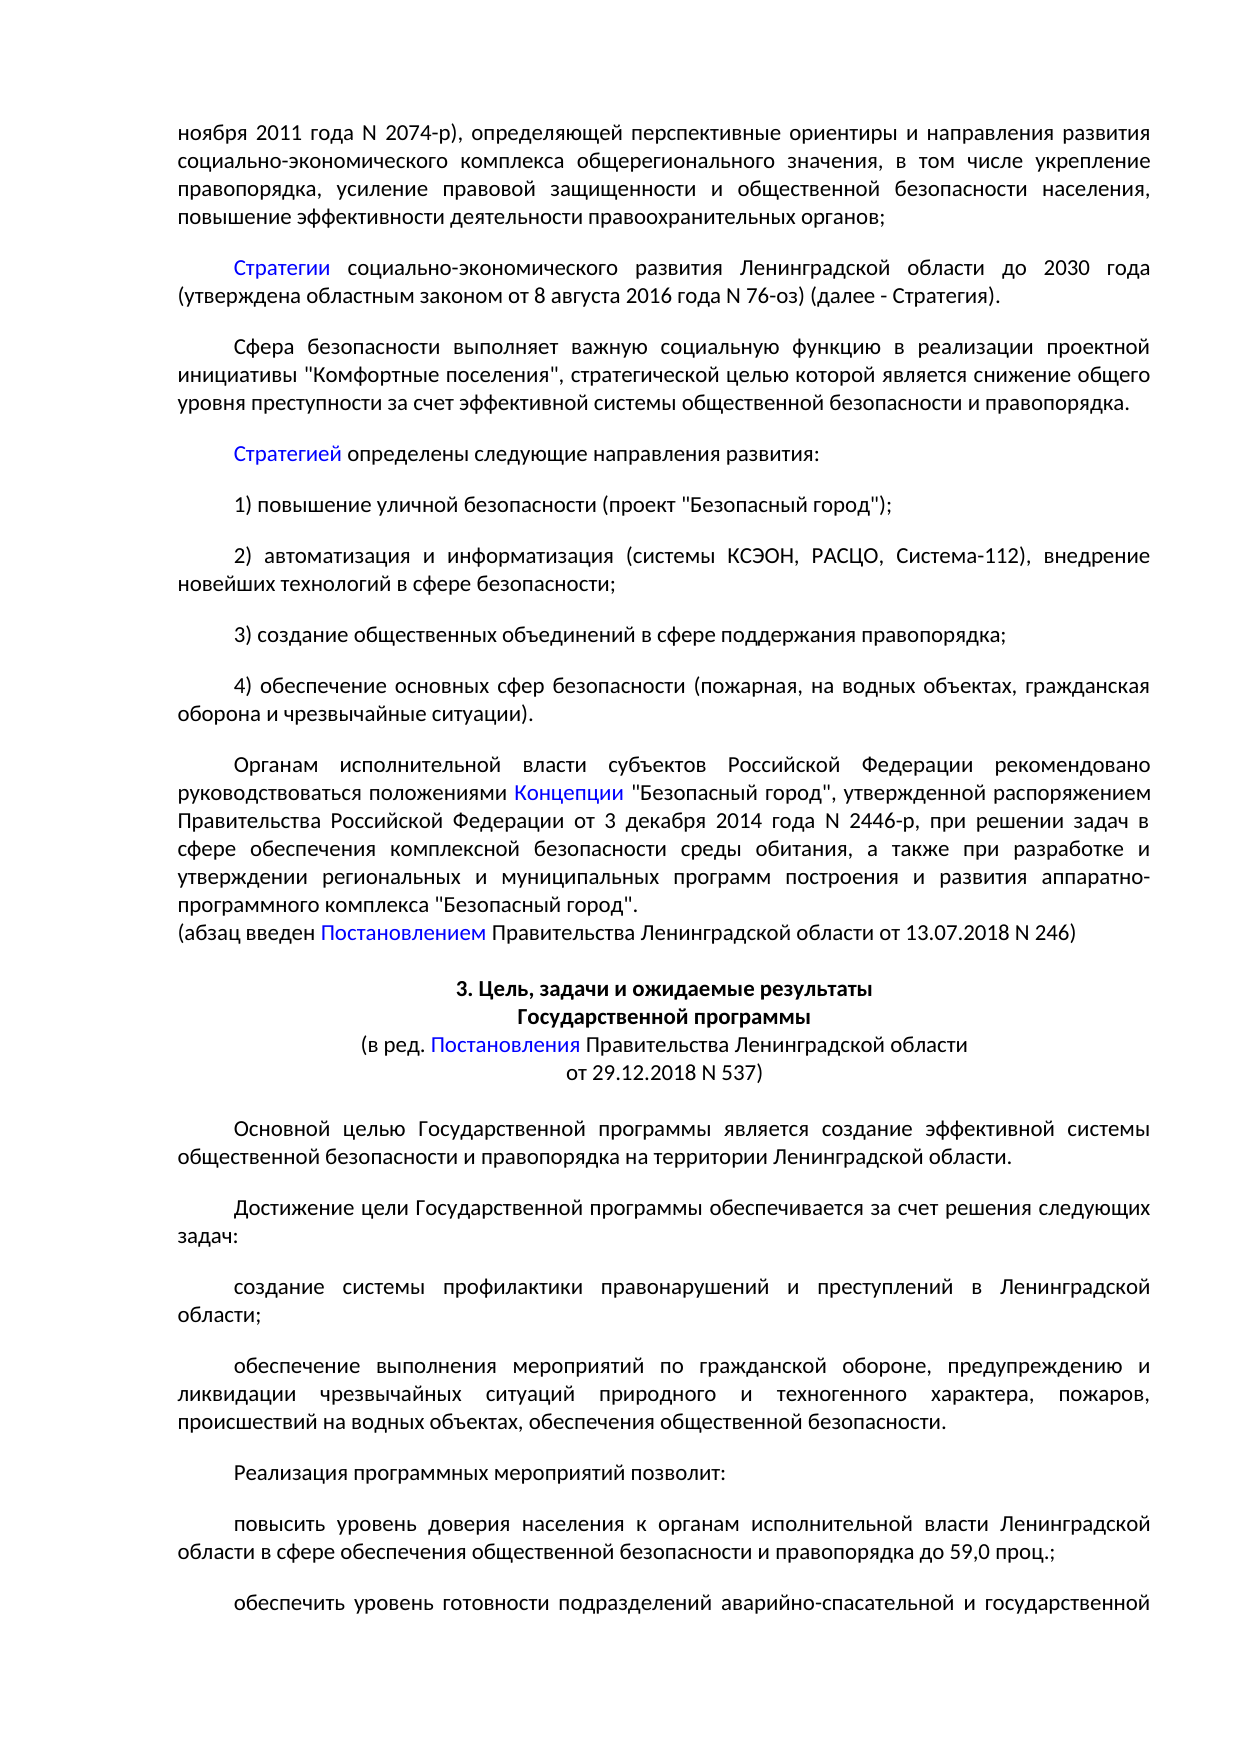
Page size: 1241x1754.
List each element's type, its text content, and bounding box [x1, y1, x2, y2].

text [177, 1588, 1152, 1616]
text Стратегией определены следующие направления развития: [177, 439, 1152, 467]
text повысить уровень доверия населения к органам исполнительной власти Ленинградской области в сфере обеспечения общественной безопасности и правопорядка до 59,0 проц.; [177, 1509, 1152, 1565]
text Стратегии социально-экономического развития Ленинградской области до 2030 года (утверждена областным законом от 8 августа 2016 года N 76-оз) (далее - Стратегия). [177, 253, 1152, 309]
text 2) автоматизация и информатизация (системы КСЭОН, РАСЦО, Система-112), внедрение новейших технологий в сфере безопасности; [177, 541, 1152, 597]
text Органам исполнительной власти субъектов Российской Федерации рекомендовано руководствоваться положениями Концепции "Безопасный город", утвержденной распоряжением Правительства Российской Федерации от 3 декабря 2014 года N 2446-р, при решении задач в сфере обеспечения комплексной безопасности среды обитания, а также при разработке и утверждении региональных и муниципальных программ построения и развития аппаратно-программного комплекса "Безопасный город". [177, 750, 1152, 918]
text 4) обеспечение основных сфер безопасности (пожарная, на водных объектах, гражданская оборона и чрезвычайные ситуации). [177, 671, 1152, 727]
text (в ред. Постановления Правительства Ленинградской области [177, 1030, 1152, 1058]
title Государственной программы [177, 1002, 1152, 1030]
text 3) создание общественных объединений в сфере поддержания правопорядка; [177, 620, 1152, 648]
text Реализация программных мероприятий позволит: [177, 1458, 1152, 1486]
text обеспечение выполнения мероприятий по гражданской обороне, предупреждению и ликвидации чрезвычайных ситуаций природного и техногенного характера, пожаров, происшествий на водных объектах, обеспечения общественной безопасности. [177, 1351, 1152, 1435]
text Достижение цели Государственной программы обеспечивается за счет решения следующих задач: [177, 1193, 1152, 1249]
text Основной целью Государственной программы является создание эффективной системы общественной безопасности и правопорядка на территории Ленинградской области. [177, 1114, 1152, 1170]
text создание системы профилактики правонарушений и преступлений в Ленинградской области; [177, 1272, 1152, 1328]
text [177, 118, 1152, 230]
title 3. Цель, задачи и ожидаемые результаты [177, 974, 1152, 1002]
text Сфера безопасности выполняет важную социальную функцию в реализации проектной инициативы "Комфортные поселения", стратегической целью которой является снижение общего уровня преступности за счет эффективной системы общественной безопасности и правопорядка. [177, 332, 1152, 416]
text (абзац введен Постановлением Правительства Ленинградской области от 13.07.2018 N 246) [177, 918, 1152, 946]
text от 29.12.2018 N 537) [177, 1058, 1152, 1086]
text 1) повышение уличной безопасности (проект "Безопасный город"); [177, 490, 1152, 518]
